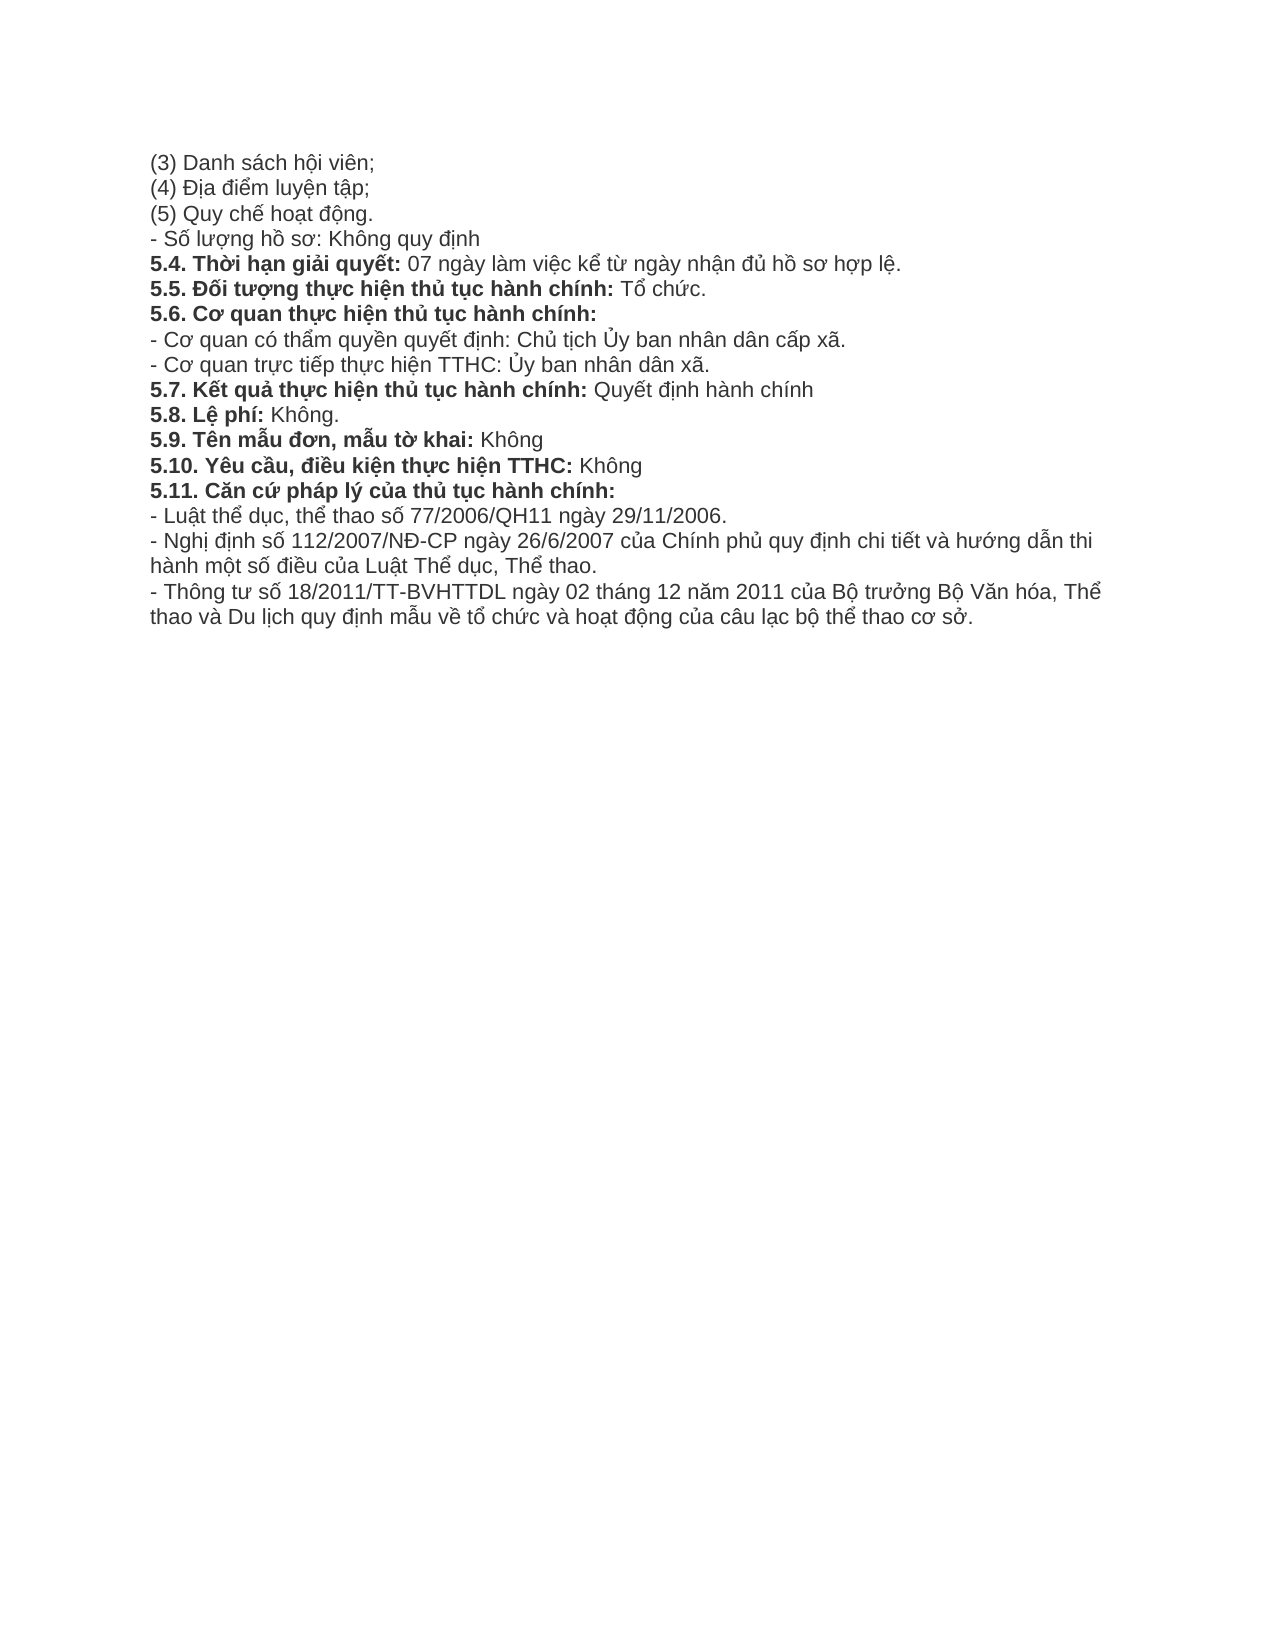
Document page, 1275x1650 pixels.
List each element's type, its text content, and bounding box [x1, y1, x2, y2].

text 5.8. Lệ phí: Không. [150, 402, 1125, 427]
text (5) Quy chế hoạt động. [150, 200, 1125, 226]
text - Luật thể dục, thể thao số 77/2006/QH11 ngày 29/11/2006. [150, 503, 1125, 528]
text 5.10. Yêu cầu, điều kiện thực hiện TTHC: Không [150, 452, 1125, 478]
text 5.5. Đối tượng thực hiện thủ tục hành chính: Tổ chức. [150, 276, 1125, 301]
text (4) Địa điểm luyện tập; [150, 175, 1125, 200]
text 5.7. Kết quả thực hiện thủ tục hành chính: Quyết định hành chính [150, 377, 1125, 402]
text 5.6. Cơ quan thực hiện thủ tục hành chính: [150, 301, 1125, 326]
text 5.4. Thời hạn giải quyết: 07 ngày làm việc kể từ ngày nhận đủ hồ sơ hợp lệ. [150, 251, 1125, 276]
text 5.11. Căn cứ pháp lý của thủ tục hành chính: [150, 478, 1125, 503]
text 5.9. Tên mẫu đơn, mẫu tờ khai: Không [150, 427, 1125, 452]
text - Nghị định số 112/2007/NĐ-CP ngày 26/6/2007 của Chính phủ quy định chi tiết và hướng dẫn thi hành một số điều của Luật Thể dục, Thể thao. [150, 528, 1125, 578]
text (3) Danh sách hội viên; [150, 150, 1125, 175]
text - Cơ quan trực tiếp thực hiện TTHC: Ủy ban nhân dân xã. [150, 352, 1125, 377]
text - Số lượng hồ sơ: Không quy định [150, 226, 1125, 251]
text - Cơ quan có thẩm quyền quyết định: Chủ tịch Ủy ban nhân dân cấp xã. [150, 326, 1125, 352]
text - Thông tư số 18/2011/TT-BVHTTDL ngày 02 tháng 12 năm 2011 của Bộ trưởng Bộ Văn hóa, Thể thao và Du lịch quy định mẫu về tổ chức và hoạt động của câu lạc bộ thể thao cơ sở. [150, 578, 1125, 629]
